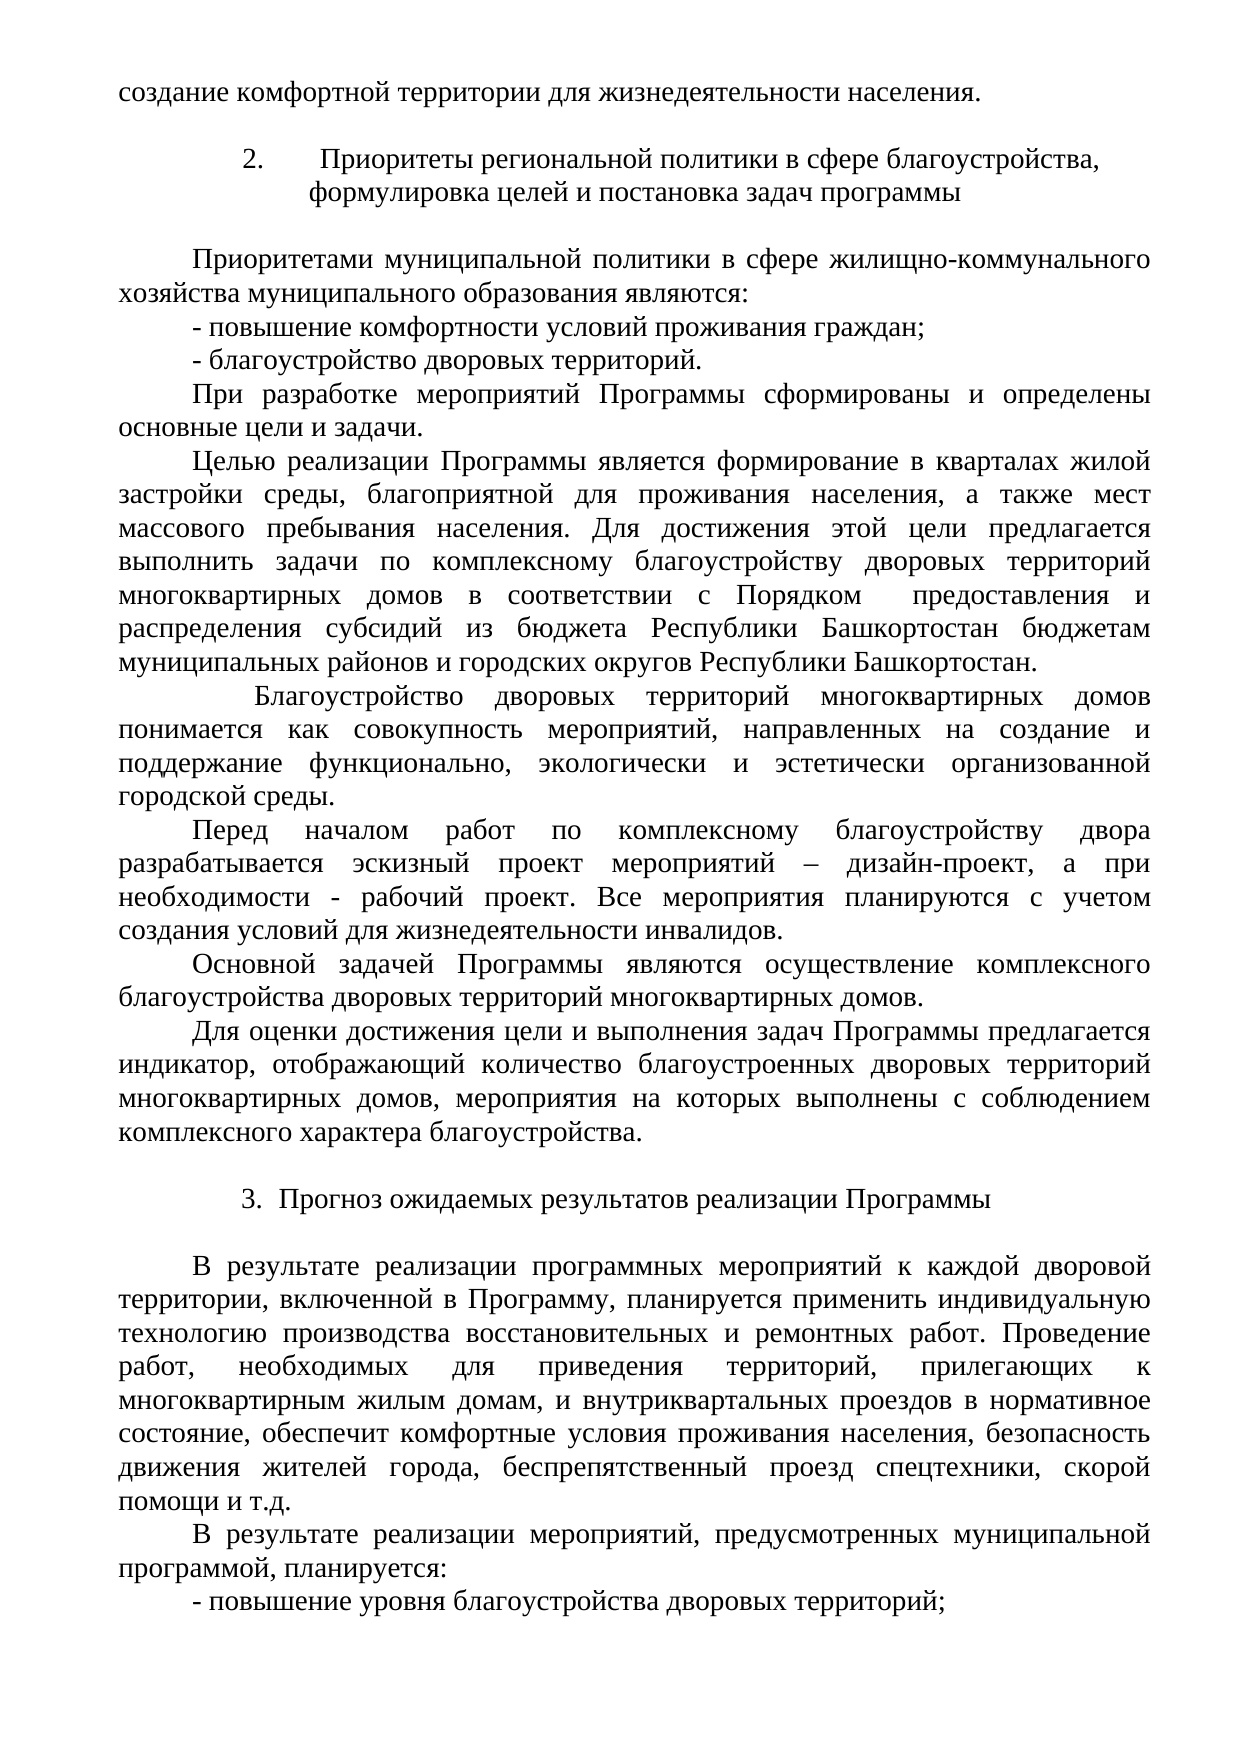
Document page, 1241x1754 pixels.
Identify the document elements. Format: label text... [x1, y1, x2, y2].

text 2. Приоритеты региональной политики в сфере благоустройства, формулировка целей и постановка задач программы [118, 141, 1152, 208]
text При разработке мероприятий Программы сформированы и определены основные цели и задачи. [118, 376, 1152, 443]
text - повышение комфортности условий проживания граждан; [118, 309, 1152, 342]
text Основной задачей Программы являются осуществление комплексного благоустройства дворовых территорий многоквартирных домов. [118, 946, 1152, 1013]
text - повышение уровня благоустройства дворовых территорий; [118, 1583, 1152, 1617]
text Для оценки достижения цели и выполнения задач Программы предлагается индикатор, отображающий количество благоустроенных дворовых территорий многоквартирных домов, мероприятия на которых выполнены с соблюдением комплексного характера благоустройства. [118, 1013, 1152, 1147]
text В результате реализации программных мероприятий к каждой дворовой территории, включенной в Программу, планируется применить индивидуальную технологию производства восстановительных и ремонтных работ. Проведение работ, необходимых для приведения территорий, прилегающих к многоквартирным жилым домам, и внутриквартальных проездов в нормативное состояние, обеспечит комфортные условия проживания населения, безопасность движения жителей города, беспрепятственный проезд спецтехники, скорой помощи и т.д. [118, 1248, 1152, 1516]
text Перед началом работ по комплексному благоустройству двора разрабатывается эскизный проект мероприятий – дизайн-проект, а при необходимости - рабочий проект. Все мероприятия планируются с учетом создания условий для жизнедеятельности инвалидов. [118, 812, 1152, 946]
text В результате реализации мероприятий, предусмотренных муниципальной программой, планируется: [118, 1516, 1152, 1583]
text Благоустройство дворовых территорий многоквартирных домов понимается как совокупность мероприятий, направленных на создание и поддержание функционально, экологически и эстетически организованной городской среды. [118, 678, 1152, 812]
text - благоустройство дворовых территорий. [118, 342, 1152, 376]
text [118, 74, 1152, 107]
text Приоритетами муниципальной политики в сфере жилищно-коммунального хозяйства муниципального образования являются: [118, 242, 1152, 309]
text Целью реализации Программы является формирование в кварталах жилой застройки среды, благоприятной для проживания населения, а также мест массового пребывания населения. Для достижения этой цели предлагается выполнить задачи по комплексному благоустройству дворовых территорий многоквартирных домов в соответствии с Порядком предоставления и распределения субсидий из бюджета Республики Башкортостан бюджетам муниципальных районов и городских округов Республики Башкортостан. [118, 443, 1152, 678]
list Прогноз ожидаемых результатов реализации Программы [81, 1181, 1152, 1214]
